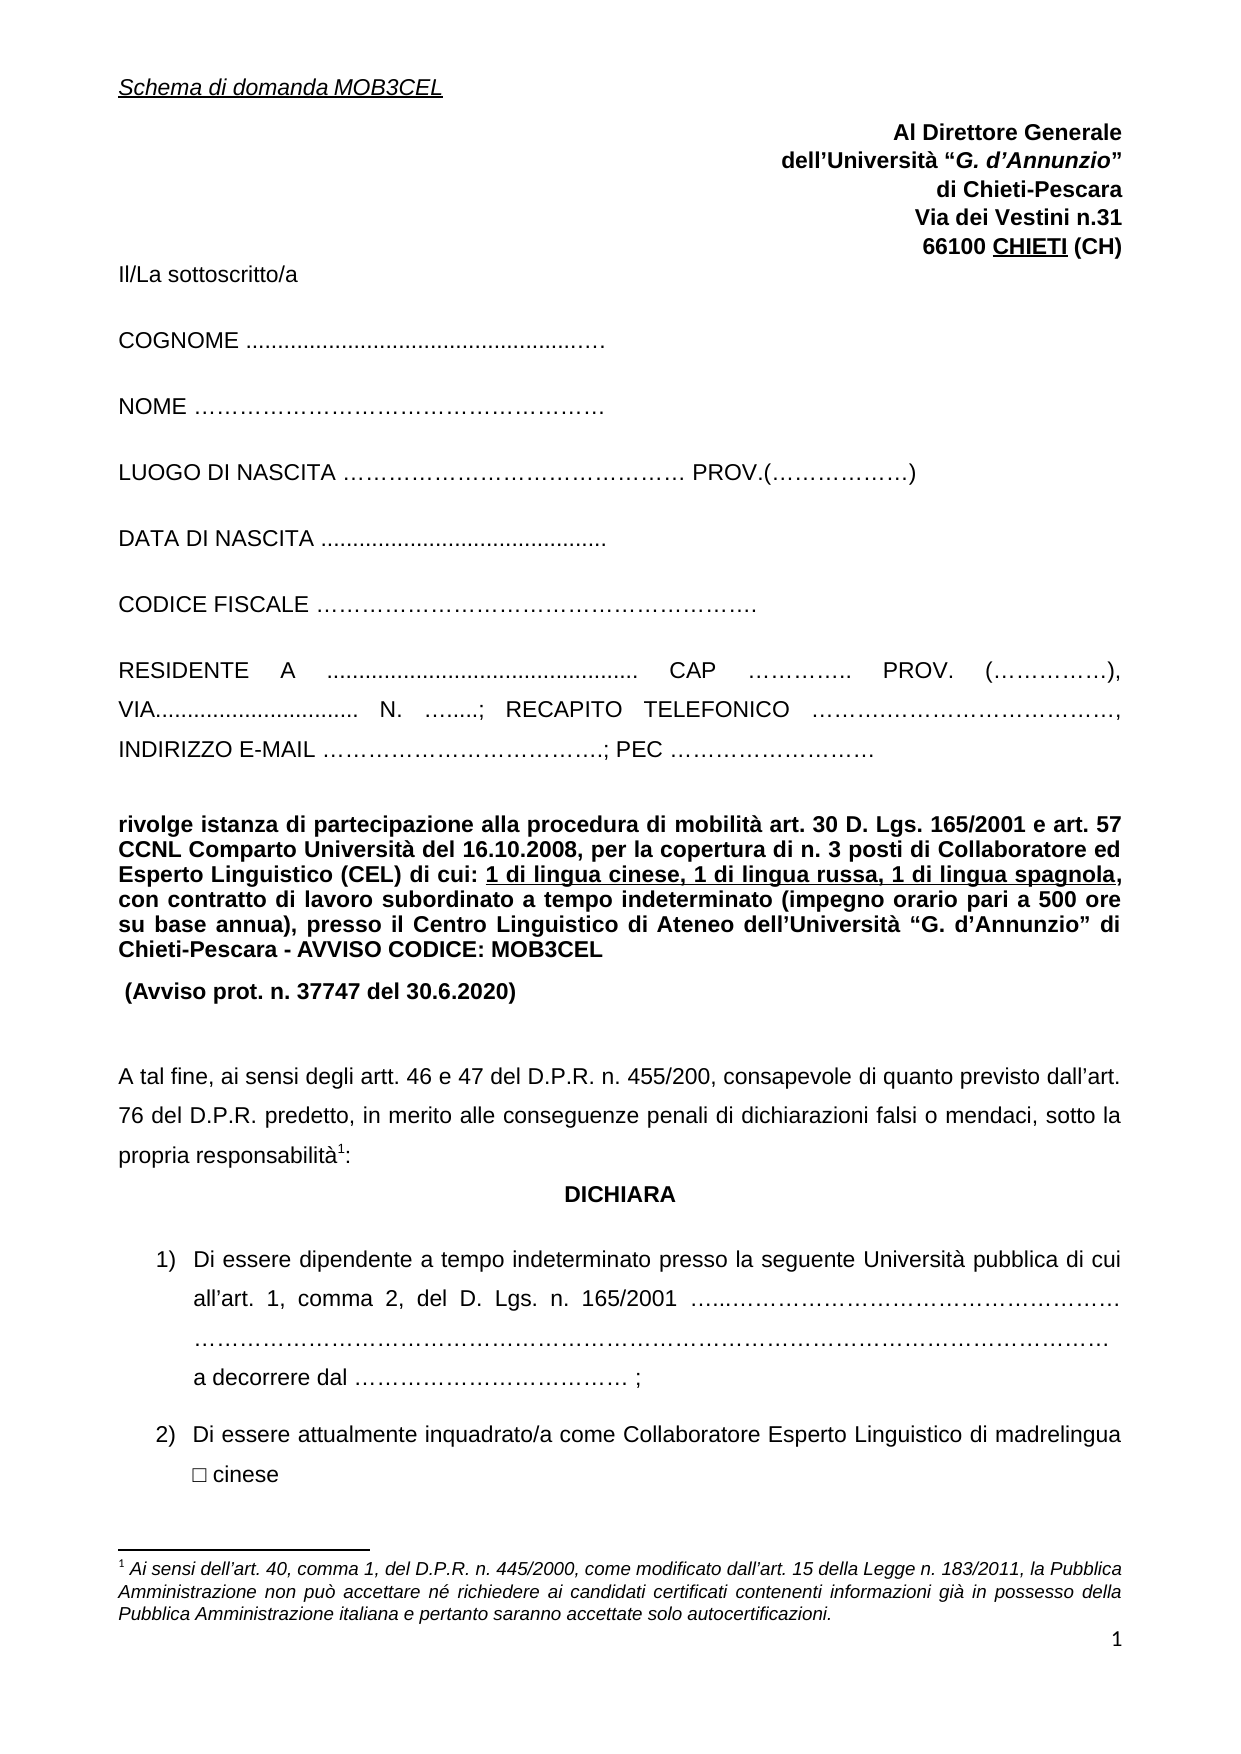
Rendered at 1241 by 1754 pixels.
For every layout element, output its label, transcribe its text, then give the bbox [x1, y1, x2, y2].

text NOME ……………………………………………… [118, 393, 1122, 419]
text DATA DI NASCITA ............................................. [118, 525, 1122, 551]
text A tal fine, ai sensi degli artt. 46 e 47 del D.P.R. n. 455/200, consapevole di quanto previsto dall’art. 76 del D.P.R. predetto, in merito alle conseguenze penali di dichiarazioni falsi o mendaci, sotto la propria responsabilità: [118, 1063, 1122, 1168]
text Al Direttore Generale [118, 119, 1122, 145]
list Di essere dipendente a tempo indeterminato presso la seguente Università pubblica di cui all’art. 1, comma 2, del D. Lgs. n. 165/2001 …...…………………………………………… ………………………………………………………………………………………………………… a decorrere dal ……………………………… ; [156, 1246, 1122, 1390]
text DICHIARA [118, 1181, 1122, 1207]
text Il/La sottoscritto/a [118, 261, 1122, 287]
text RESIDENTE A ................................................. CAP ………….. PROV. (……………), VIA................................ N. ….....; RECAPITO TELEFONICO ……….…………………………, INDIRIZZO E-MAIL ……………………………….; PEC ……………………… [118, 657, 1122, 762]
text rivolge istanza di partecipazione alla procedura di mobilità art. 30 D. Lgs. 165/2001 e art. 57 CCNL Comparto Università del 16.10.2008, per la copertura di n. 3 posti di Collaboratore ed Esperto Linguistico (CEL) di cui: 1 di lingua cinese, 1 di lingua russa, 1 di lingua spagnola, con contratto di lavoro subordinato a tempo indeterminato (impegno orario pari a 500 ore su base annua), presso il Centro Linguistico di Ateneo dell’Università “G. d’Annunzio” di Chieti-Pescara - AVVISO CODICE: MOB3CEL [118, 813, 1122, 963]
text dell’Università “G. d’Annunzio” [118, 147, 1122, 174]
text COGNOME ....................................................…. [118, 327, 1122, 353]
text LUOGO DI NASCITA ……………………………………… PROV.(………………) [118, 459, 1122, 485]
text (Avviso prot. n. 37747 del 30.6.2020) [118, 979, 1122, 1004]
text 66100 CHIETI (CH) [118, 233, 1122, 259]
text di Chieti-Pescara [118, 176, 1122, 202]
list Di essere attualmente inquadrato/a come Collaboratore Esperto Linguistico di madrelingua □ cinese [155, 1421, 1122, 1487]
text CODICE FISCALE …………………………………………………. [118, 591, 1122, 617]
text Via dei Vestini n.31 [118, 204, 1122, 231]
